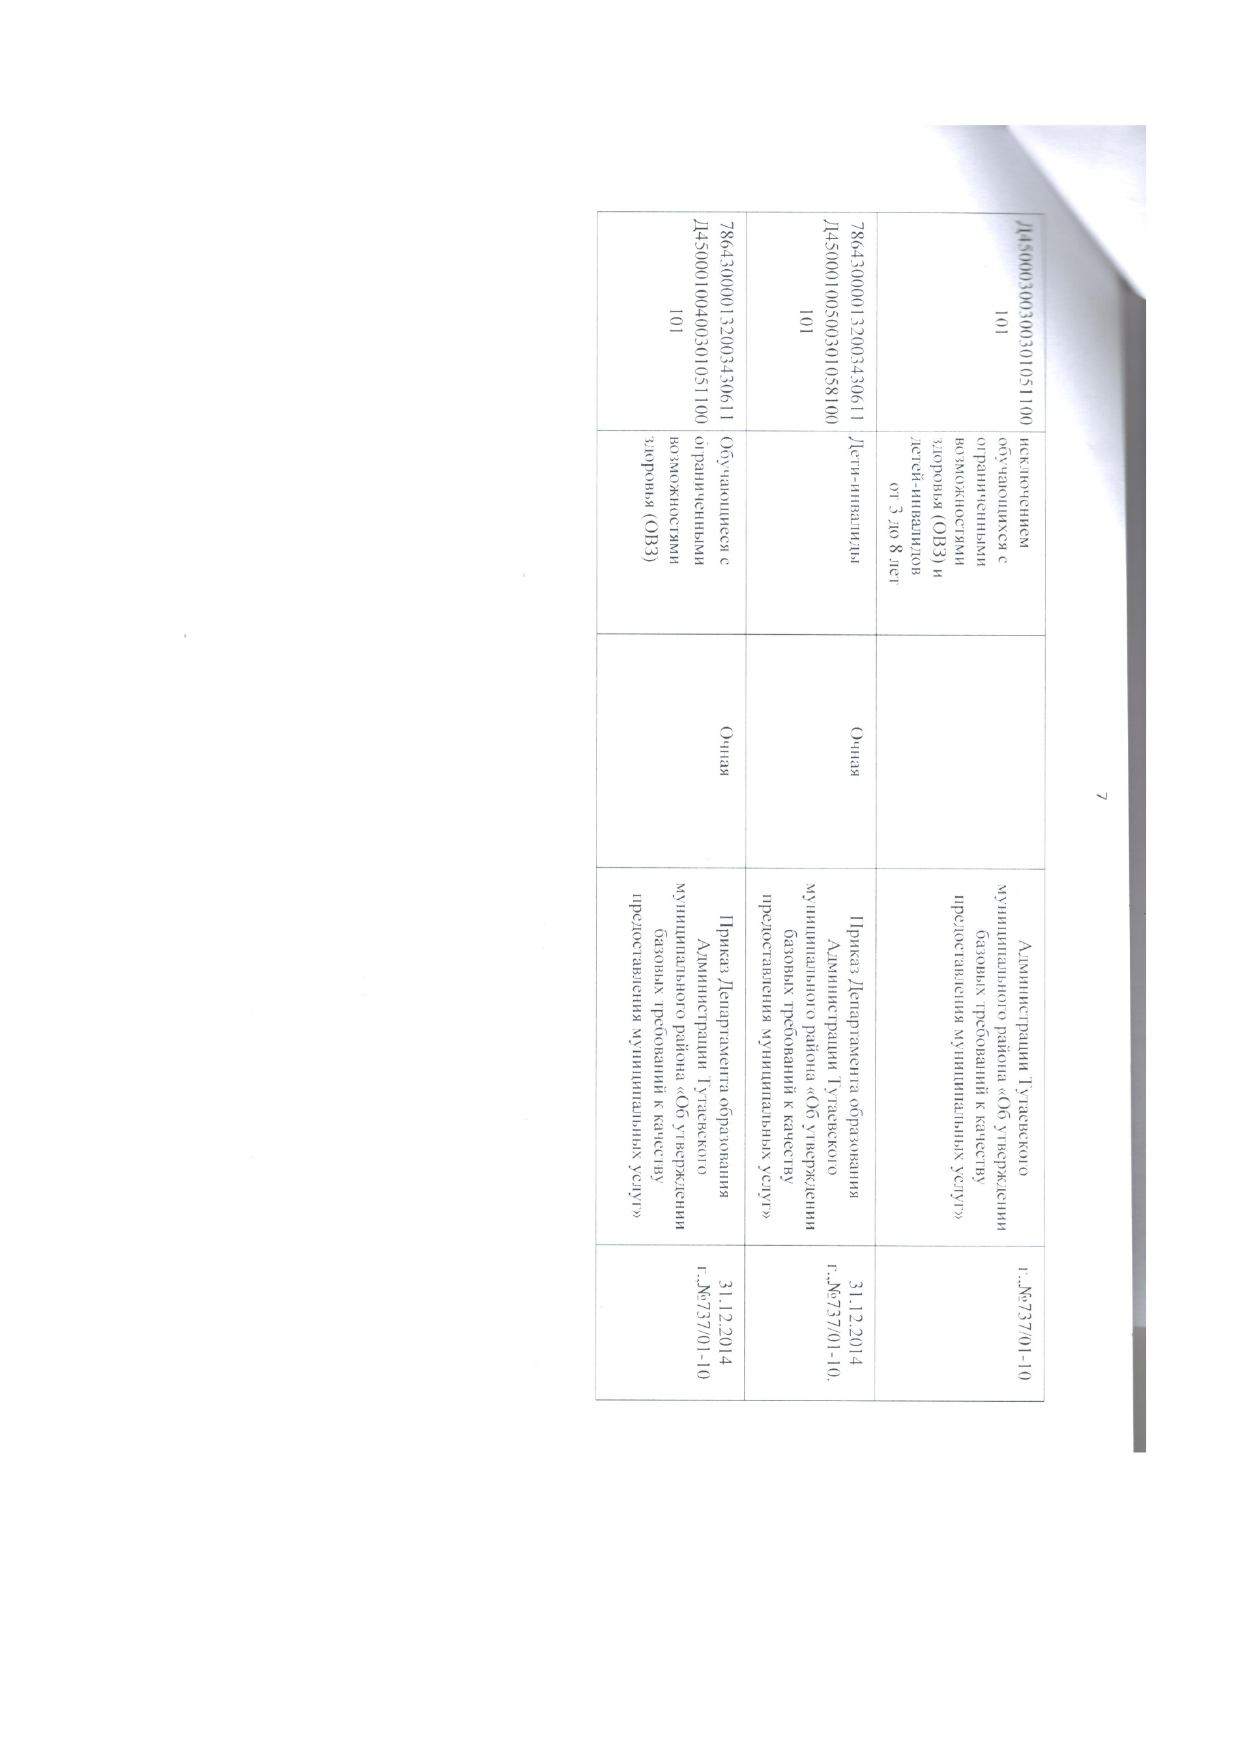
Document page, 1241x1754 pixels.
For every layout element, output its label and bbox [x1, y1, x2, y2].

picture [177, 118, 1152, 1459]
